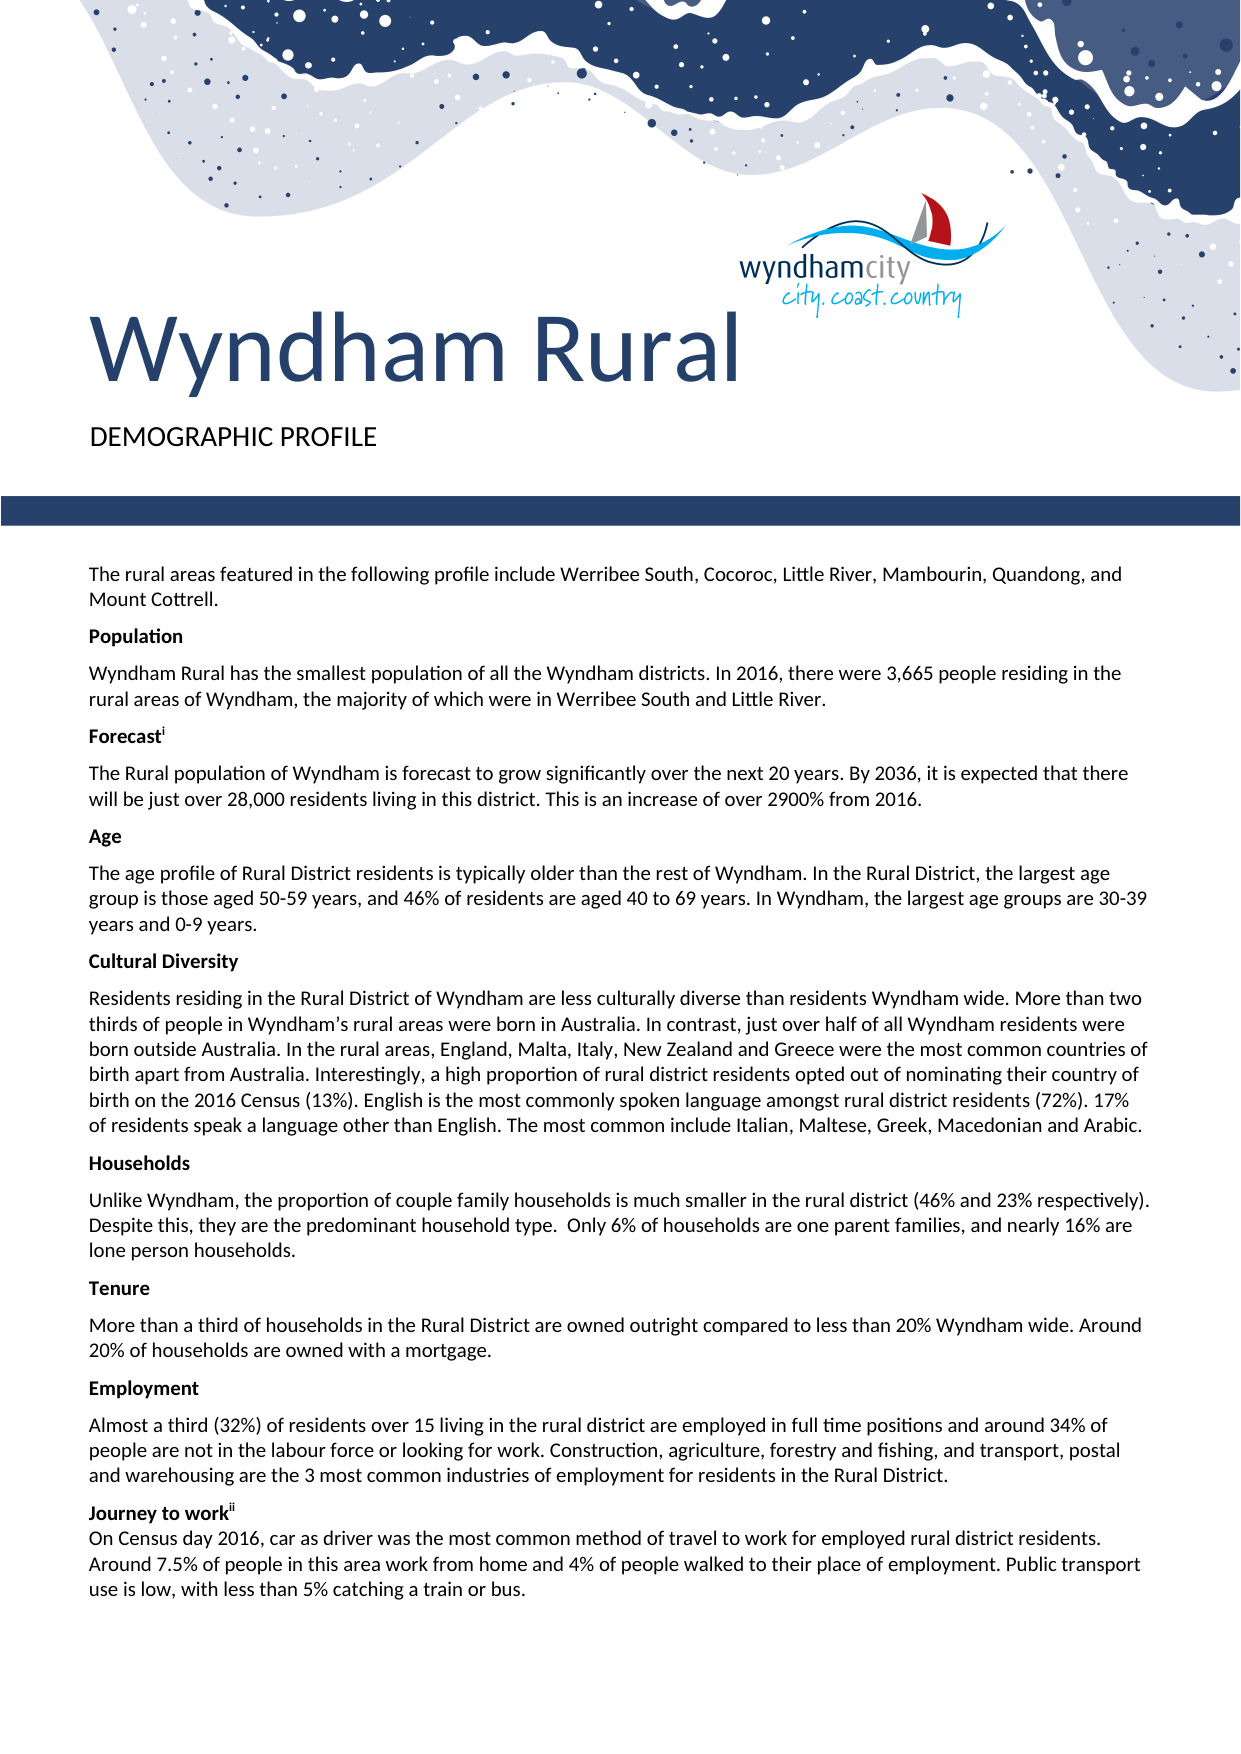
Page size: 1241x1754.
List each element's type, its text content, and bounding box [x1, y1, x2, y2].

text Cultural Diversity [89, 948, 1152, 974]
text Age [89, 823, 1152, 848]
text The age profile of Rural District residents is typically older than the rest of Wyndham. In the Rural District, the largest age group is those aged 50-59 years, and 46% of residents are aged 40 to 69 years. In Wyndham, the largest age groups are 30-39 years and 0-9 years. [89, 860, 1152, 936]
text Forecast [89, 723, 1152, 749]
text More than a third of households in the Rural District are owned outright compared to less than 20% Wyndham wide. Around 20% of households are owned with a mortgage. [89, 1312, 1152, 1363]
picture [1, 0, 1241, 531]
text Almost a third (32%) of residents over 15 living in the rural district are employed in full time positions and around 34% of people are not in the labour force or looking for work. Construction, agriculture, forestry and fishing, and transport, postal and warehousing are the 3 most common industries of employment for residents in the Rural District. [89, 1412, 1152, 1488]
text Wyndham Rural has the smallest population of all the Wyndham districts. In 2016, there were 3,665 people residing in the rural areas of Wyndham, the majority of which were in Werribee South and Little River. [89, 661, 1152, 711]
text Tenure [89, 1275, 1152, 1300]
text Unlike Wyndham, the proportion of couple family households is much smaller in the rural district (46% and 23% respectively). Despite this, they are the predominant household type. Only 6% of households are one parent families, and nearly 16% are lone person households. [89, 1187, 1152, 1263]
text Journey to work On Census day 2016, car as driver was the most common method of travel to work for employed rural district residents. Around 7.5% of people in this area work from home and 4% of people walked to their place of employment. Public transport use is low, with less than 5% catching a train or bus. [89, 1500, 1152, 1602]
text Households [89, 1150, 1152, 1175]
text Employment [89, 1375, 1152, 1400]
text Residents residing in the Rural District of Wyndham are less culturally diverse than residents Wyndham wide. More than two thirds of people in Wyndham’s rural areas were born in Australia. In contrast, just over half of all Wyndham residents were born outside Australia. In the rural areas, England, Malta, Italy, New Zealand and Greece were the most common countries of birth apart from Australia. Interestingly, a high proportion of rural district residents opted out of nominating their country of birth on the 2016 Census (13%). English is the most commonly spoken language amongst rural district residents (72%). 17% of residents speak a language other than English. The most common include Italian, Maltese, Greek, Macedonian and Arabic. [89, 985, 1152, 1138]
text The rural areas featured in the following profile include Werribee South, Cocoroc, Little River, Mambourin, Quandong, and Mount Cottrell. [89, 561, 1152, 612]
text The Rural population of Wyndham is forecast to grow significantly over the next 20 years. By 2036, it is expected that there will be just over 28,000 residents living in this district. This is an increase of over 2900% from 2016. [89, 760, 1152, 811]
text Population [89, 623, 1152, 649]
